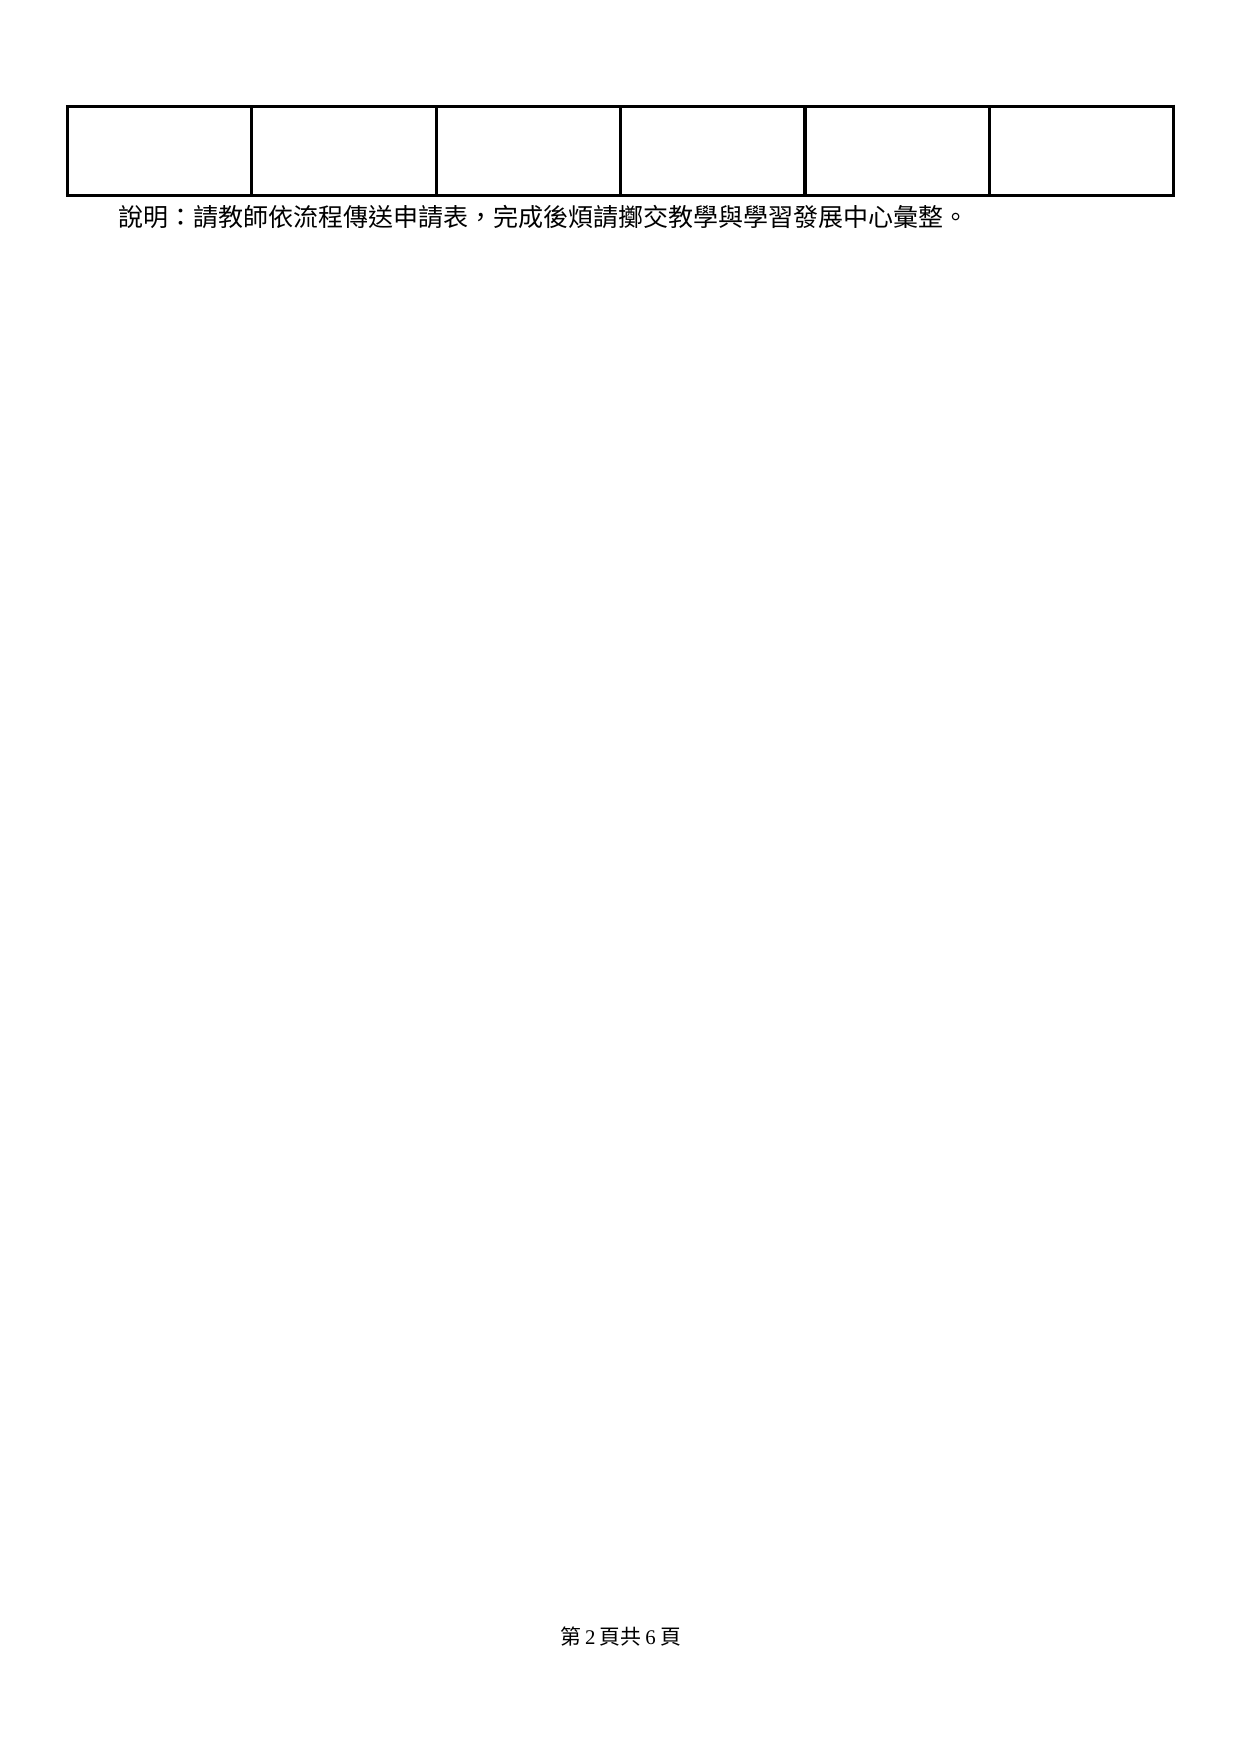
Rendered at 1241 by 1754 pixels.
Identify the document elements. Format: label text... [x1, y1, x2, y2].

table_cell [438, 108, 619, 194]
table_cell [69, 108, 250, 194]
table_cell [807, 108, 988, 194]
text 說明：請教師依流程傳送申請表，完成後煩請擲交教學與學習發展中心彙整。 [118, 197, 1122, 234]
table_cell [622, 108, 803, 194]
table_cell [253, 108, 435, 194]
table_cell [991, 108, 1172, 194]
